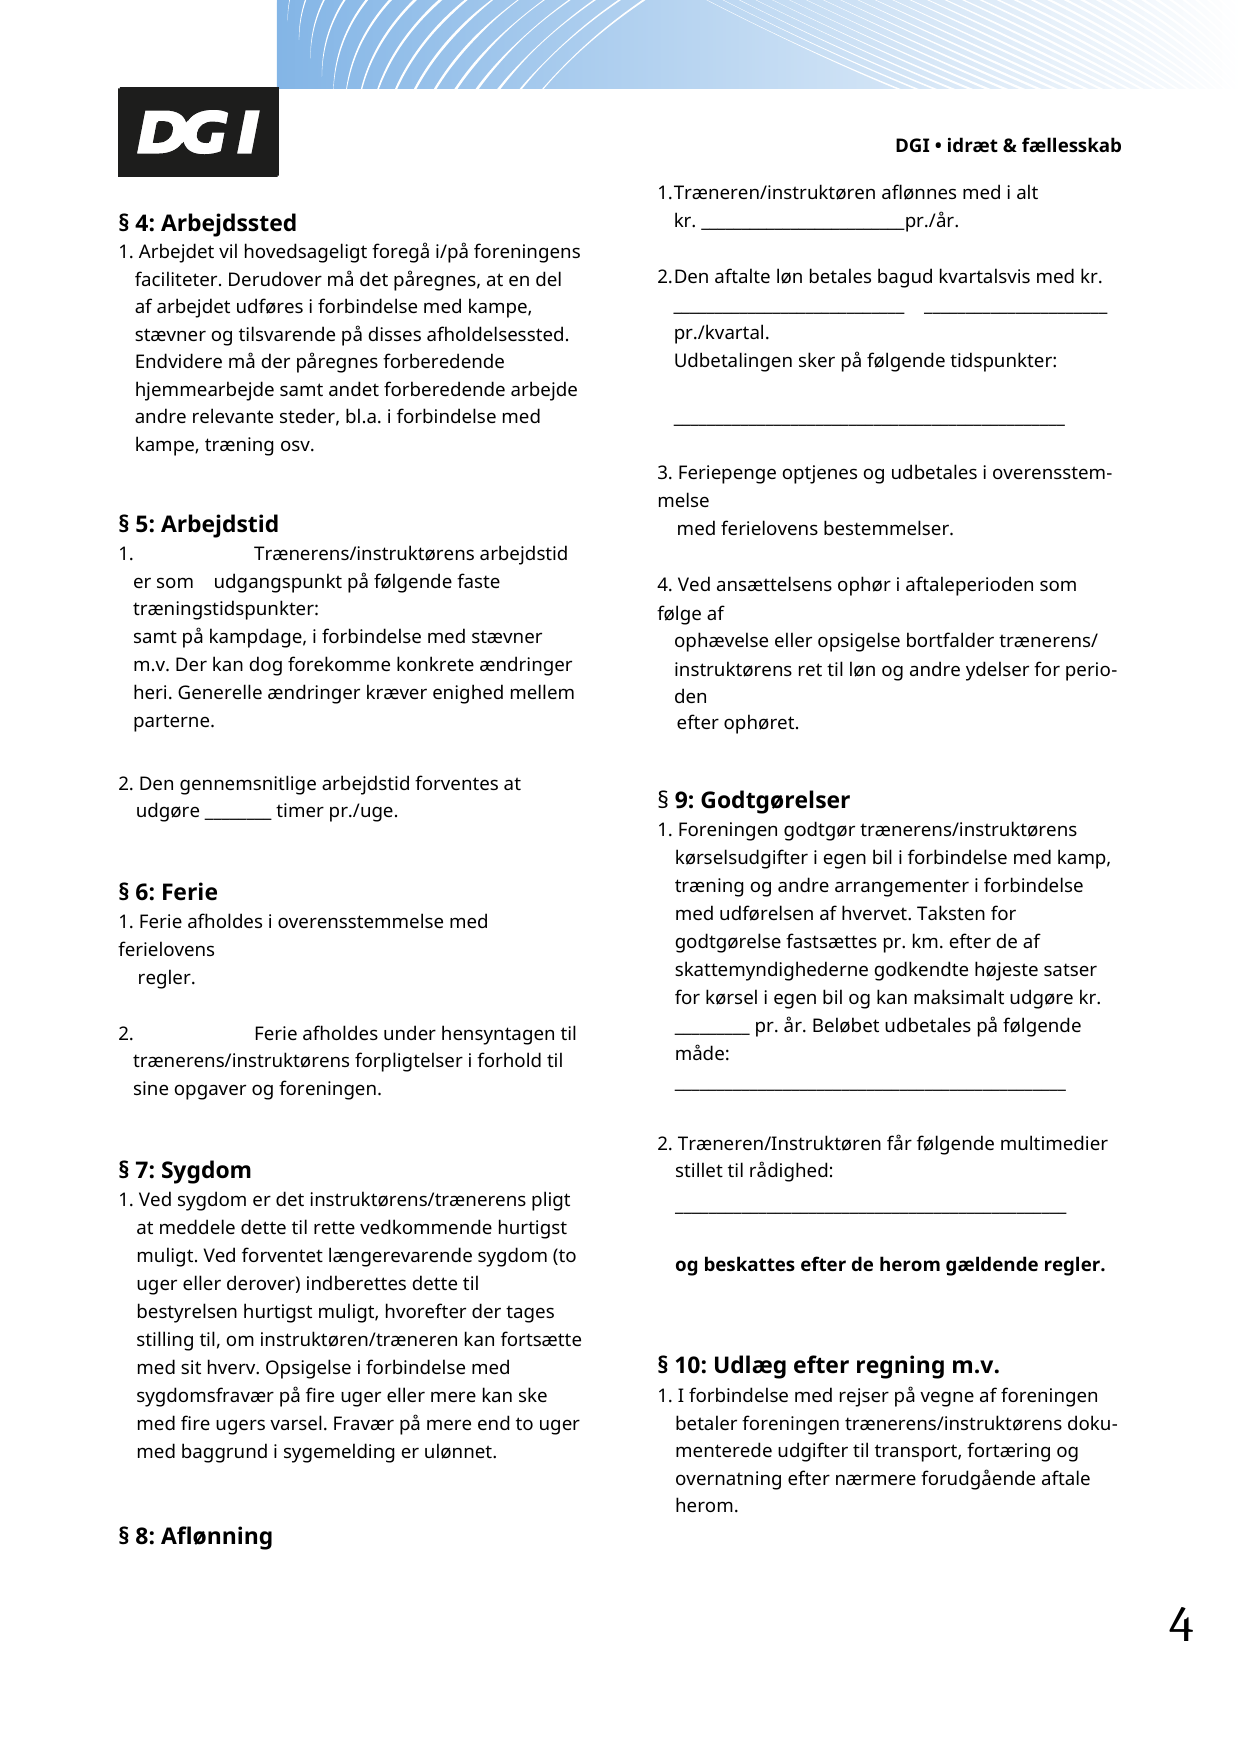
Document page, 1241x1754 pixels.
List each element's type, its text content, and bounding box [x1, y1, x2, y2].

list Den aftalte løn betales bagud kvartalsvis med kr. ______________________ pr./kvartal. Udbetalingen sker på følgende tidspunkter: [657, 261, 1122, 373]
text _______________________________________________ [657, 1189, 1122, 1217]
text 1. Ved sygdom er det instruktørens/trænerens pligt at meddele dette til rette vedkommende hurtigst muligt. Ved forventet længerevarende sygdom (to uger eller derover) indberettes dette til bestyrelsen hurtigst muligt, hvorefter der tages stilling til, om instruktøren/træneren kan fortsætte med sit hverv. Opsigelse i forbindelse med sygdomsfravær på fire uger eller mere kan ske med fire ugers varsel. Fravær på mere end to uger med baggrund i sygemelding er ulønnet. [118, 1184, 583, 1464]
text med ferielovens bestemmelser. [657, 513, 1122, 541]
text _______________________________________________ [657, 1066, 1122, 1094]
text og beskattes efter de herom gældende regler. [657, 1251, 1122, 1277]
text 3. Feriepenge optjenes og udbetales i overensstemmelse [657, 457, 1122, 513]
text regler. [118, 962, 583, 990]
list Træneren/instruktøren aflønnes med i alt kr. pr./år. [657, 177, 1122, 233]
text 2. Den gennemsnitlige arbejdstid forventes at udgøre ________ timer pr./uge. [118, 768, 583, 823]
text § 9: Godtgørelser [657, 786, 1122, 814]
text 1. Arbejdet vil hovedsageligt foregå i/på foreningens faciliteter. Derudover må det påregnes, at en del af arbejdet udføres i forbindelse med kampe, stævner og tilsvarende på disses afholdelsessted. Endvidere må der påregnes forberedende hjemmearbejde samt andet forberedende arbejde andre relevante steder, bl.a. i forbindelse med kampe, træning osv. [118, 237, 583, 457]
text 2. Træneren/Instruktøren får følgende multimedier stillet til rådighed: [657, 1128, 1122, 1183]
text § 6: Ferie [118, 879, 583, 906]
text efter ophøret. [657, 709, 1122, 735]
text § 10: Udlæg efter regning m.v. [657, 1349, 1122, 1380]
text _______________________________________________ [673, 401, 1122, 429]
list Ferie afholdes under hensyntagen til trænerens/instruktørens forpligtelser i forhold til sine opgaver og foreningen. [118, 1018, 583, 1101]
text § 8: Aflønning [118, 1522, 583, 1550]
text ophævelse eller opsigelse bortfalder trænerens/ instruktørens ret til løn og andre ydelser for perioden [674, 626, 1122, 709]
text samt på kampdage, i forbindelse med stævner m.v. Der kan dog forekomme konkrete ændringer heri. Generelle ændringer kræver enighed mellem parterne. [133, 621, 583, 733]
list Trænerens/instruktørens arbejdstid er som udgangspunkt på følgende faste træningstidspunkter: [118, 539, 583, 621]
text 1. Ferie afholdes i overensstemmelse med ferielovens [118, 907, 583, 962]
text § 7: Sygdom [118, 1156, 583, 1184]
text 4. Ved ansættelsens ophør i aftaleperioden som følge af [657, 569, 1122, 626]
text 1. Foreningen godtgør trænerens/instruktørens kørselsudgifter i egen bil i forbindelse med kamp, træning og andre arrangementer i forbindelse med udførelsen af hvervet. Taksten for godtgørelse fastsættes pr. km. efter de af skattemyndighederne godkendte højeste satser for kørsel i egen bil og kan maksimalt udgøre kr. _________ pr. år. Beløbet udbetales på følgende måde: [657, 814, 1122, 1066]
text § 5: Arbejdstid [118, 510, 583, 538]
text § 4: Arbejdssted [118, 209, 583, 237]
text 1. I forbindelse med rejser på vegne af foreningen betaler foreningen trænerens/instruktørens dokumenterede udgifter til transport, fortæring og overnatning efter nærmere forudgående aftale herom. [657, 1381, 1122, 1518]
